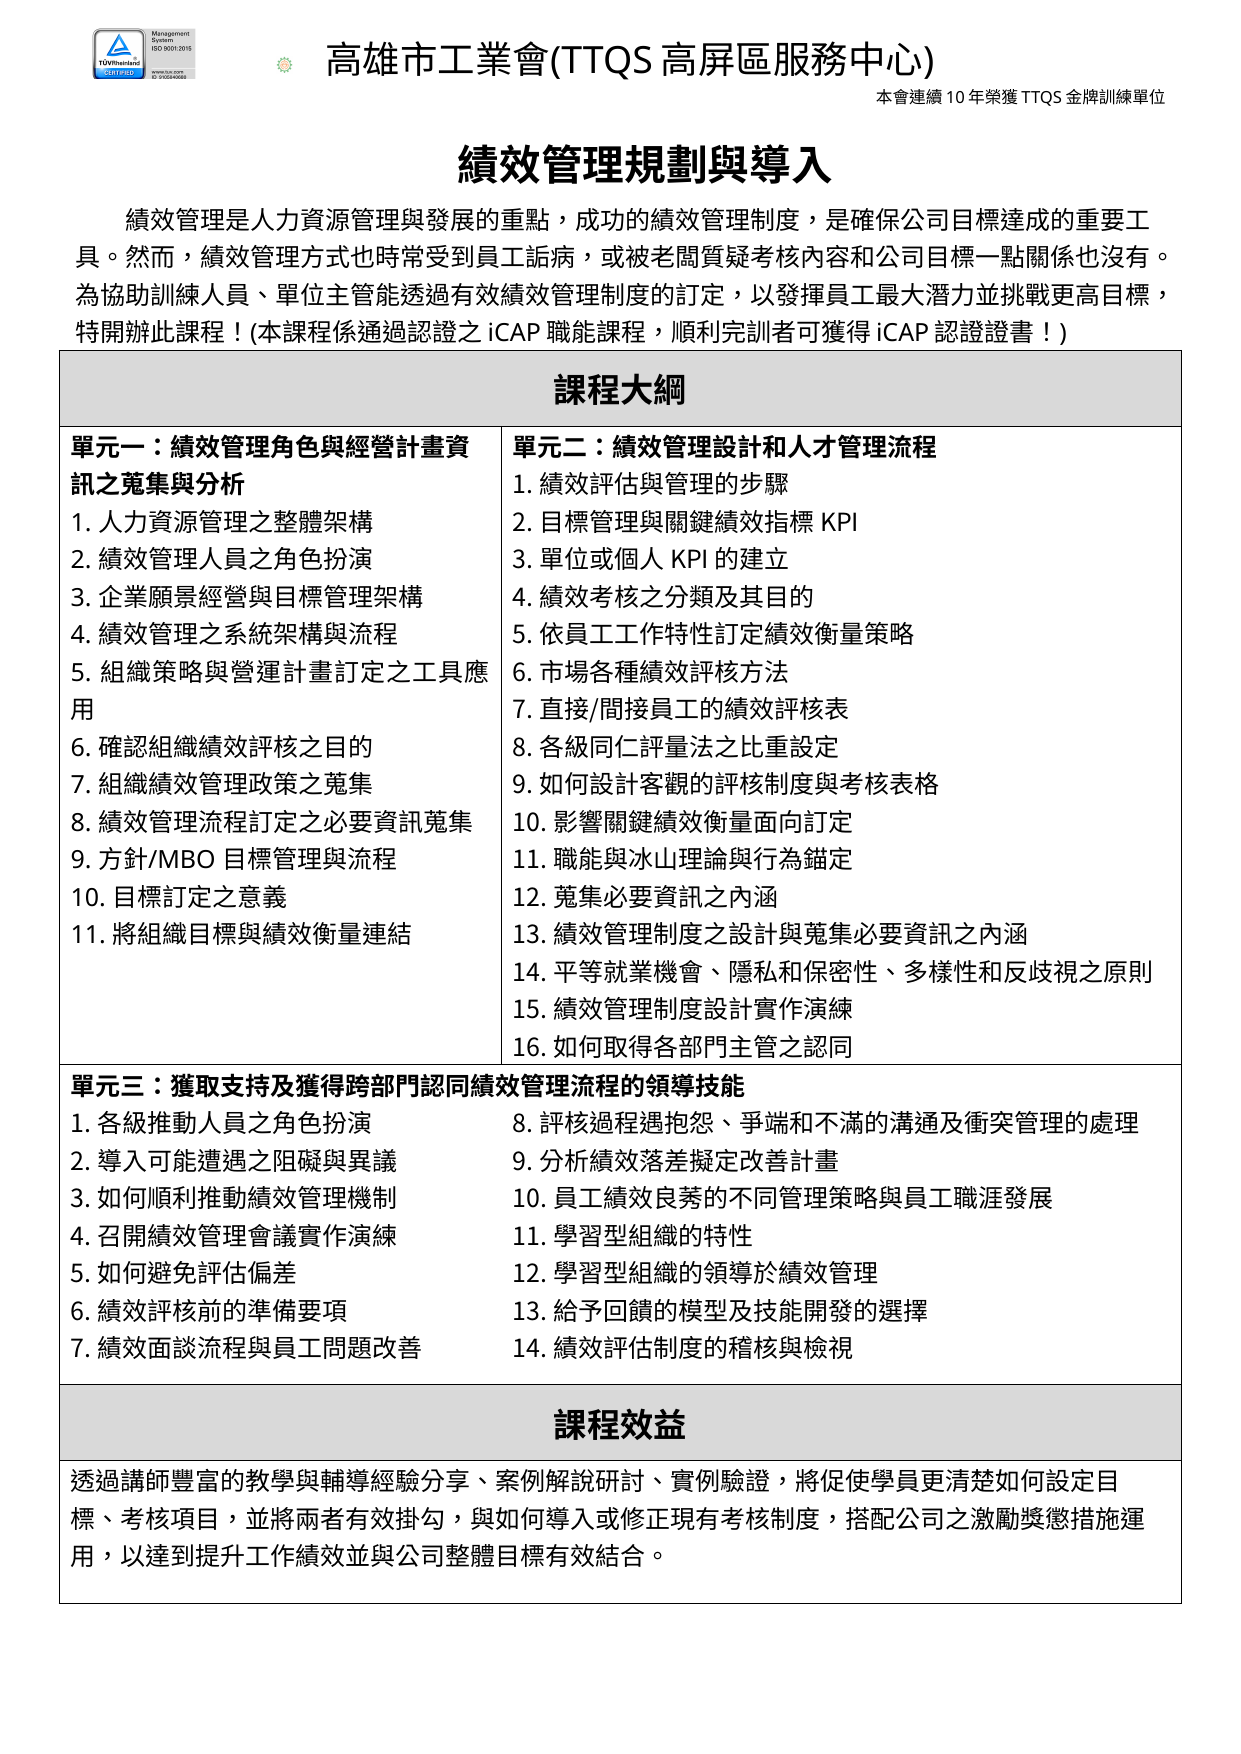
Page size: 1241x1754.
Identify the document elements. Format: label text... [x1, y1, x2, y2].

table_header 課程大綱 [60, 351, 1181, 426]
table_cell 1. 各級推動人員之角色扮演 2. 導入可能遭遇之阻礙與異議 3. 如何順利推動績效管理機制 4. 召開績效管理會議實作演練 5. 如何避免評估偏差 6. 績效評核前的準備要項 7. 績效面談流程與員工問題改善 [60, 1103, 501, 1384]
picture [276, 56, 293, 74]
text 績效管理規劃與導入 [75, 125, 1165, 200]
table_cell 單元三：獲取支持及獲得跨部門認同績效管理流程的領導技能 [60, 1065, 1181, 1103]
table_cell 8. 評核過程遇抱怨、爭端和不滿的溝通及衝突管理的處理 9. 分析績效落差擬定改善計畫 10. 員工績效良莠的不同管理策略與員工職涯發展 11. 學習型組織的特性 12. 學習型組織的領導於績效管理 13. 給予回饋的模型及技能開發的選擇 14. 績效評估制度的稽核與檢視 [501, 1103, 1181, 1384]
picture [92, 28, 196, 79]
table_cell 單元一：績效管理角色與經營計畫資訊之蒐集與分析 1. 人力資源管理之整體架構 2. 績效管理人員之角色扮演 3. 企業願景經營與目標管理架構 4. 績效管理之系統架構與流程 5. 組織策略與營運計畫訂定之工具應用 6. 確認組織績效評核之目的 7. 組織績效管理政策之蒐集 8. 績效管理流程訂定之必要資訊蒐集 9. 方針/MBO 目標管理與流程 10. 目標訂定之意義 11. 將組織目標與績效衡量連結 [60, 427, 501, 1064]
text 績效管理是人力資源管理與發展的重點，成功的績效管理制度，是確保公司目標達成的重要工具。然而，績效管理方式也時常受到員工詬病，或被老闆質疑考核內容和公司目標一點關係也沒有。為協助訓練人員、單位主管能透過有效績效管理制度的訂定，以發揮員工最大潛力並挑戰更高目標，特開辦此課程！(本課程係通過認證之iCAP職能課程，順利完訓者可獲得iCAP認證證書！) [75, 200, 1165, 350]
table_cell 透過講師豐富的教學與輔導經驗分享、案例解說研討、實例驗證，將促使學員更清楚如何設定目標、考核項目，並將兩者有效掛勾，與如何導入或修正現有考核制度，搭配公司之激勵獎懲措施運用，以達到提升工作績效並與公司整體目標有效結合。 [60, 1461, 1181, 1602]
table_cell 單元二：績效管理設計和人才管理流程 1. 績效評估與管理的步驟 2. 目標管理與關鍵績效指標 KPI 3. 單位或個人 KPI 的建立 4. 績效考核之分類及其目的 5. 依員工工作特性訂定績效衡量策略 6. 市場各種績效評核方法 7. 直接/間接員工的績效評核表 8. 各級同仁評量法之比重設定 9. 如何設計客觀的評核制度與考核表格 10. 影響關鍵績效衡量面向訂定 11. 職能與冰山理論與行為錨定 12. 蒐集必要資訊之內涵 13. 績效管理制度之設計與蒐集必要資訊之內涵 14. 平等就業機會、隱私和保密性、多樣性和反歧視之原則 15. 績效管理制度設計實作演練 16. 如何取得各部門主管之認同 [502, 427, 1181, 1064]
table_cell 課程效益 [60, 1385, 1181, 1460]
